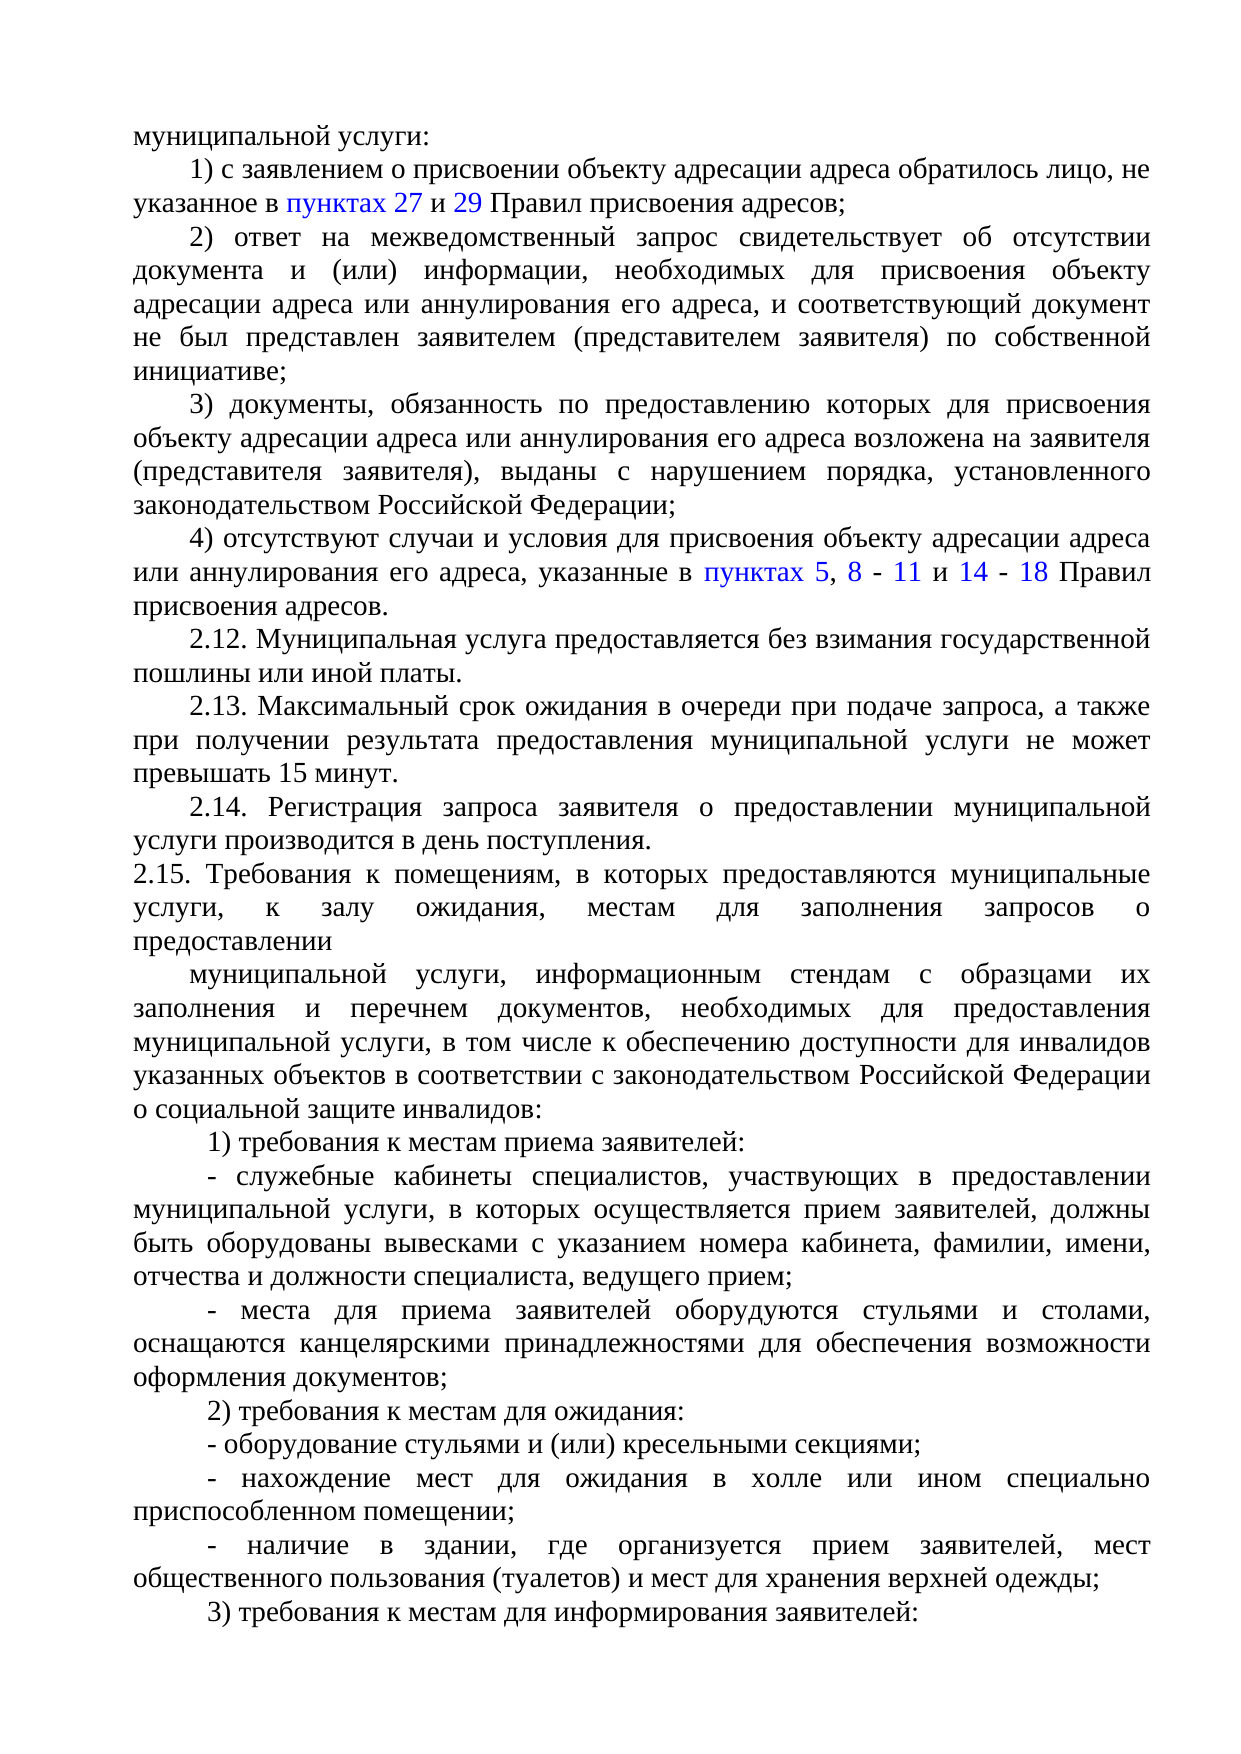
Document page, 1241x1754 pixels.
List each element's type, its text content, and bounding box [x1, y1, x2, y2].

list - места для приема заявителей оборудуются стульями и столами, оснащаются канцелярскими принадлежностями для обеспечения возможности оформления документов; [133, 1292, 1152, 1393]
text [133, 118, 1152, 152]
text муниципальной услуги, информационным стендам с образцами их заполнения и перечнем документов, необходимых для предоставления муниципальной услуги, в том числе к обеспечению доступности для инвалидов указанных объектов в соответствии с законодательством Российской Федерации о социальной защите инвалидов: [133, 957, 1152, 1124]
text 2.14. Регистрация запроса заявителя о предоставлении муниципальной услуги производится в день поступления. [133, 789, 1152, 856]
list 2.15. Требования к помещениям, в которых предоставляются муниципальные услуги, к залу ожидания, местам для заполнения запросов о предоставлении [133, 856, 1152, 957]
list 2) требования к местам для ожидания: [133, 1393, 1152, 1426]
text 3) требования к местам для информирования заявителей: [133, 1594, 1152, 1627]
text 4) отсутствуют случаи и условия для присвоения объекту адресации адреса или аннулирования его адреса, указанные в пунктах 5, 8 - 11 и 14 - 18 Правил присвоения адресов. [133, 521, 1152, 621]
text 2.12. Муниципальная услуга предоставляется без взимания государственной пошлины или иной платы. [133, 621, 1152, 688]
text 2) ответ на межведомственный запрос свидетельствует об отсутствии документа и (или) информации, необходимых для присвоения объекту адресации адреса или аннулирования его адреса, и соответствующий документ не был представлен заявителем (представителем заявителя) по собственной инициативе; [133, 219, 1152, 386]
text 2.13. Максимальный срок ожидания в очереди при подаче запроса, а также при получении результата предоставления муниципальной услуги не может превышать 15 минут. [133, 688, 1152, 789]
list - наличие в здании, где организуется прием заявителей, мест общественного пользования (туалетов) и мест для хранения верхней одежды; [133, 1527, 1152, 1594]
text 1) с заявлением о присвоении объекту адресации адреса обратилось лицо, не указанное в пунктах 27 и 29 Правил присвоения адресов; [133, 152, 1152, 219]
list - служебные кабинеты специалистов, участвующих в предоставлении муниципальной услуги, в которых осуществляется прием заявителей, должны быть оборудованы вывесками с указанием номера кабинета, фамилии, имени, отчества и должности специалиста, ведущего прием; [133, 1158, 1152, 1292]
list - нахождение мест для ожидания в холле или ином специально приспособленном помещении; [133, 1460, 1152, 1527]
text 3) документы, обязанность по предоставлению которых для присвоения объекту адресации адреса или аннулирования его адреса возложена на заявителя (представителя заявителя), выданы с нарушением порядка, установленного законодательством Российской Федерации; [133, 386, 1152, 521]
list - оборудование стульями и (или) кресельными секциями; [133, 1426, 1152, 1460]
list 1) требования к местам приема заявителей: [133, 1124, 1152, 1158]
